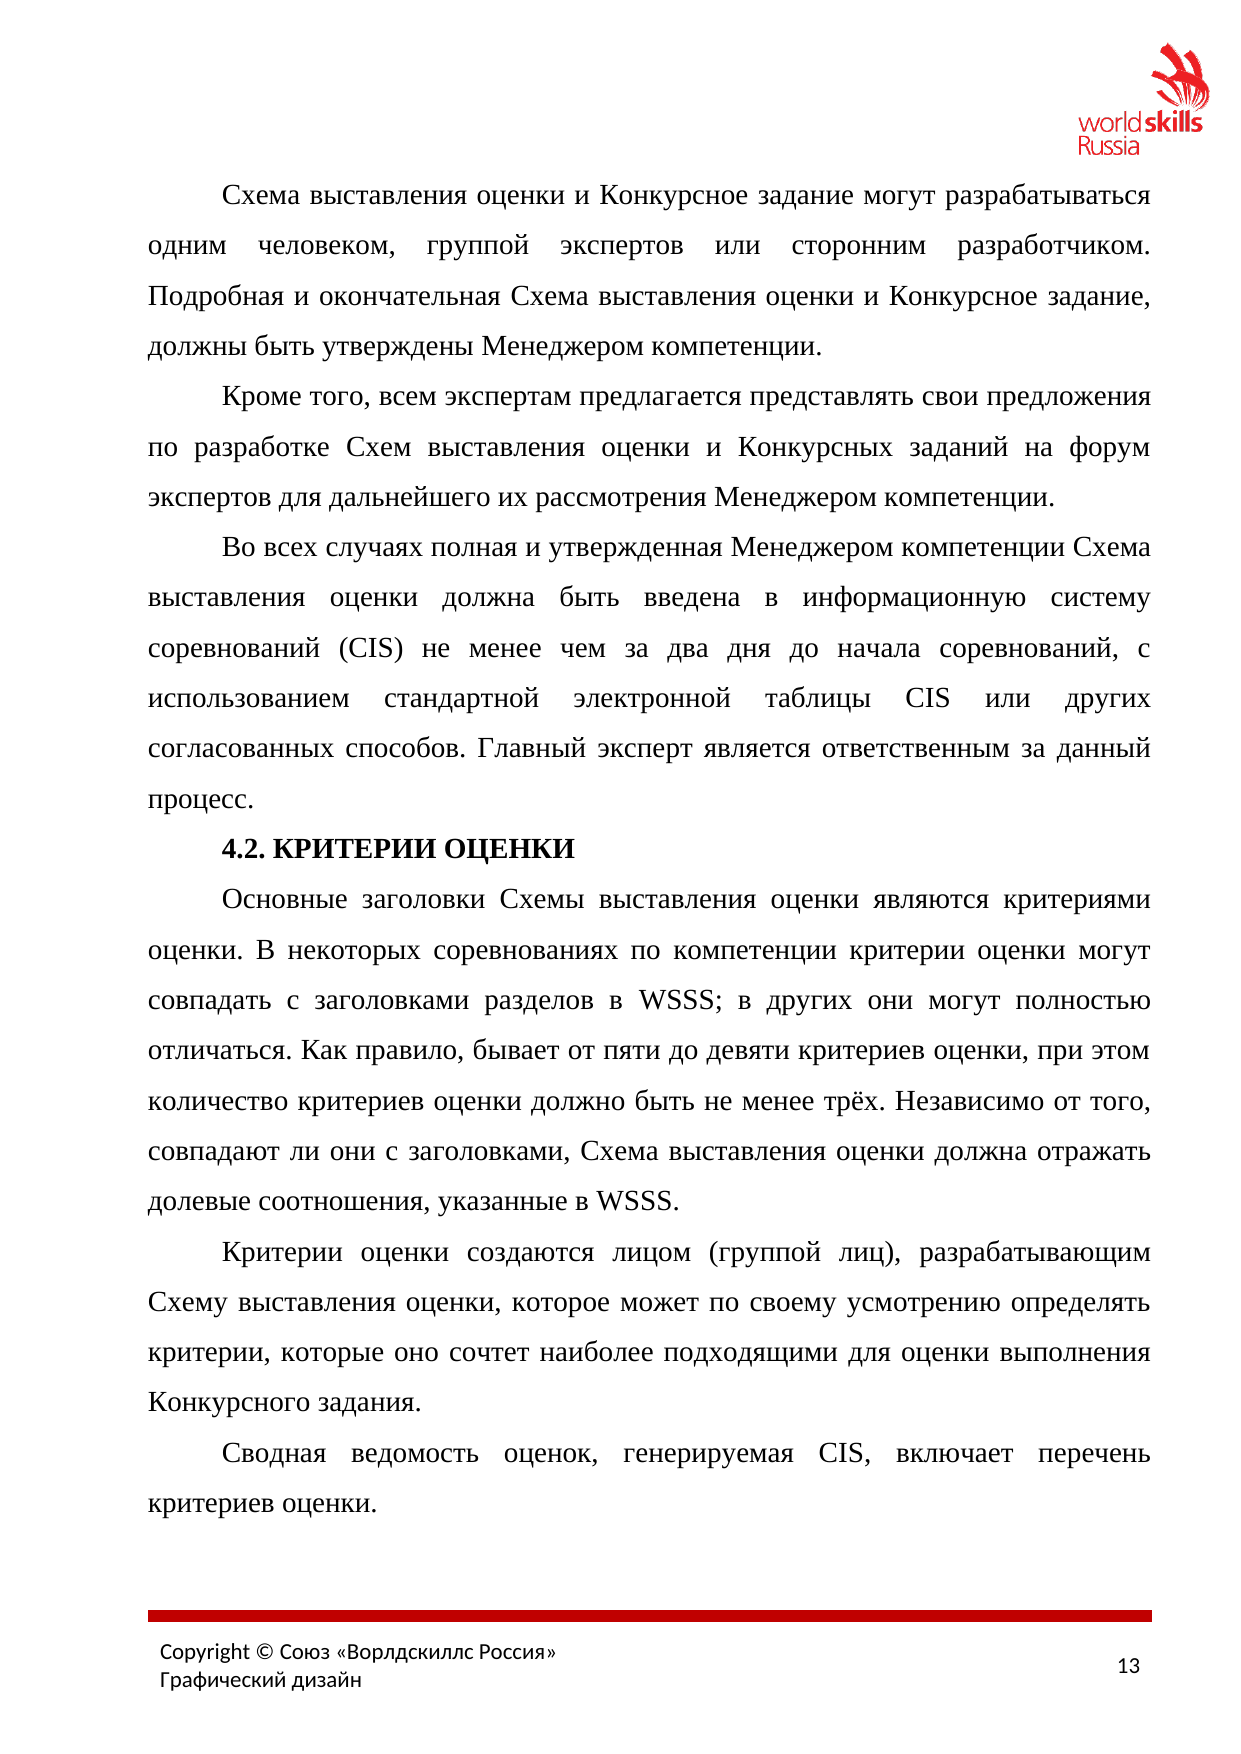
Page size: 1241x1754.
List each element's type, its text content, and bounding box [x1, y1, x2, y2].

text 4.2. КРИТЕРИИ ОЦЕНКИ [148, 831, 1152, 865]
text Критерии оценки создаются лицом (группой лиц), разрабатывающим Схему выставления оценки, которое может по своему усмотрению определять критерии, которые оно сочтет наиболее подходящими для оценки выполнения Конкурсного задания. [148, 1234, 1152, 1418]
text Во всех случаях полная и утвержденная Менеджером компетенции Схема выставления оценки должна быть введена в информационную систему соревнований (CIS) не менее чем за два дня до начала соревнований, с использованием стандартной электронной таблицы CIS или других согласованных способов. Главный эксперт является ответственным за данный процесс. [148, 529, 1152, 814]
text Кроме того, всем экспертам предлагается представлять свои предложения по разработке Схем выставления оценки и Конкурсных заданий на форум экспертов для дальнейшего их рассмотрения Менеджером компетенции. [148, 378, 1152, 512]
text Схема выставления оценки и Конкурсное задание могут разрабатываться одним человеком, группой экспертов или сторонним разработчиком. Подробная и окончательная Схема выставления оценки и Конкурсное задание, должны быть утверждены Менеджером компетенции. [148, 177, 1152, 362]
text Сводная ведомость оценок, генерируемая CIS, включает перечень критериев оценки. [148, 1435, 1152, 1519]
text Основные заголовки Схемы выставления оценки являются критериями оценки. В некоторых соревнованиях по компетенции критерии оценки могут совпадать с заголовками разделов в WSSS; в других они могут полностью отличаться. Как правило, бывает от пяти до девяти критериев оценки, при этом количество критериев оценки должно быть не менее трёх. Независимо от того, совпадают ли они с заголовками, Схема выставления оценки должна отражать долевые соотношения, указанные в WSSS. [148, 881, 1152, 1217]
picture [1078, 42, 1235, 155]
